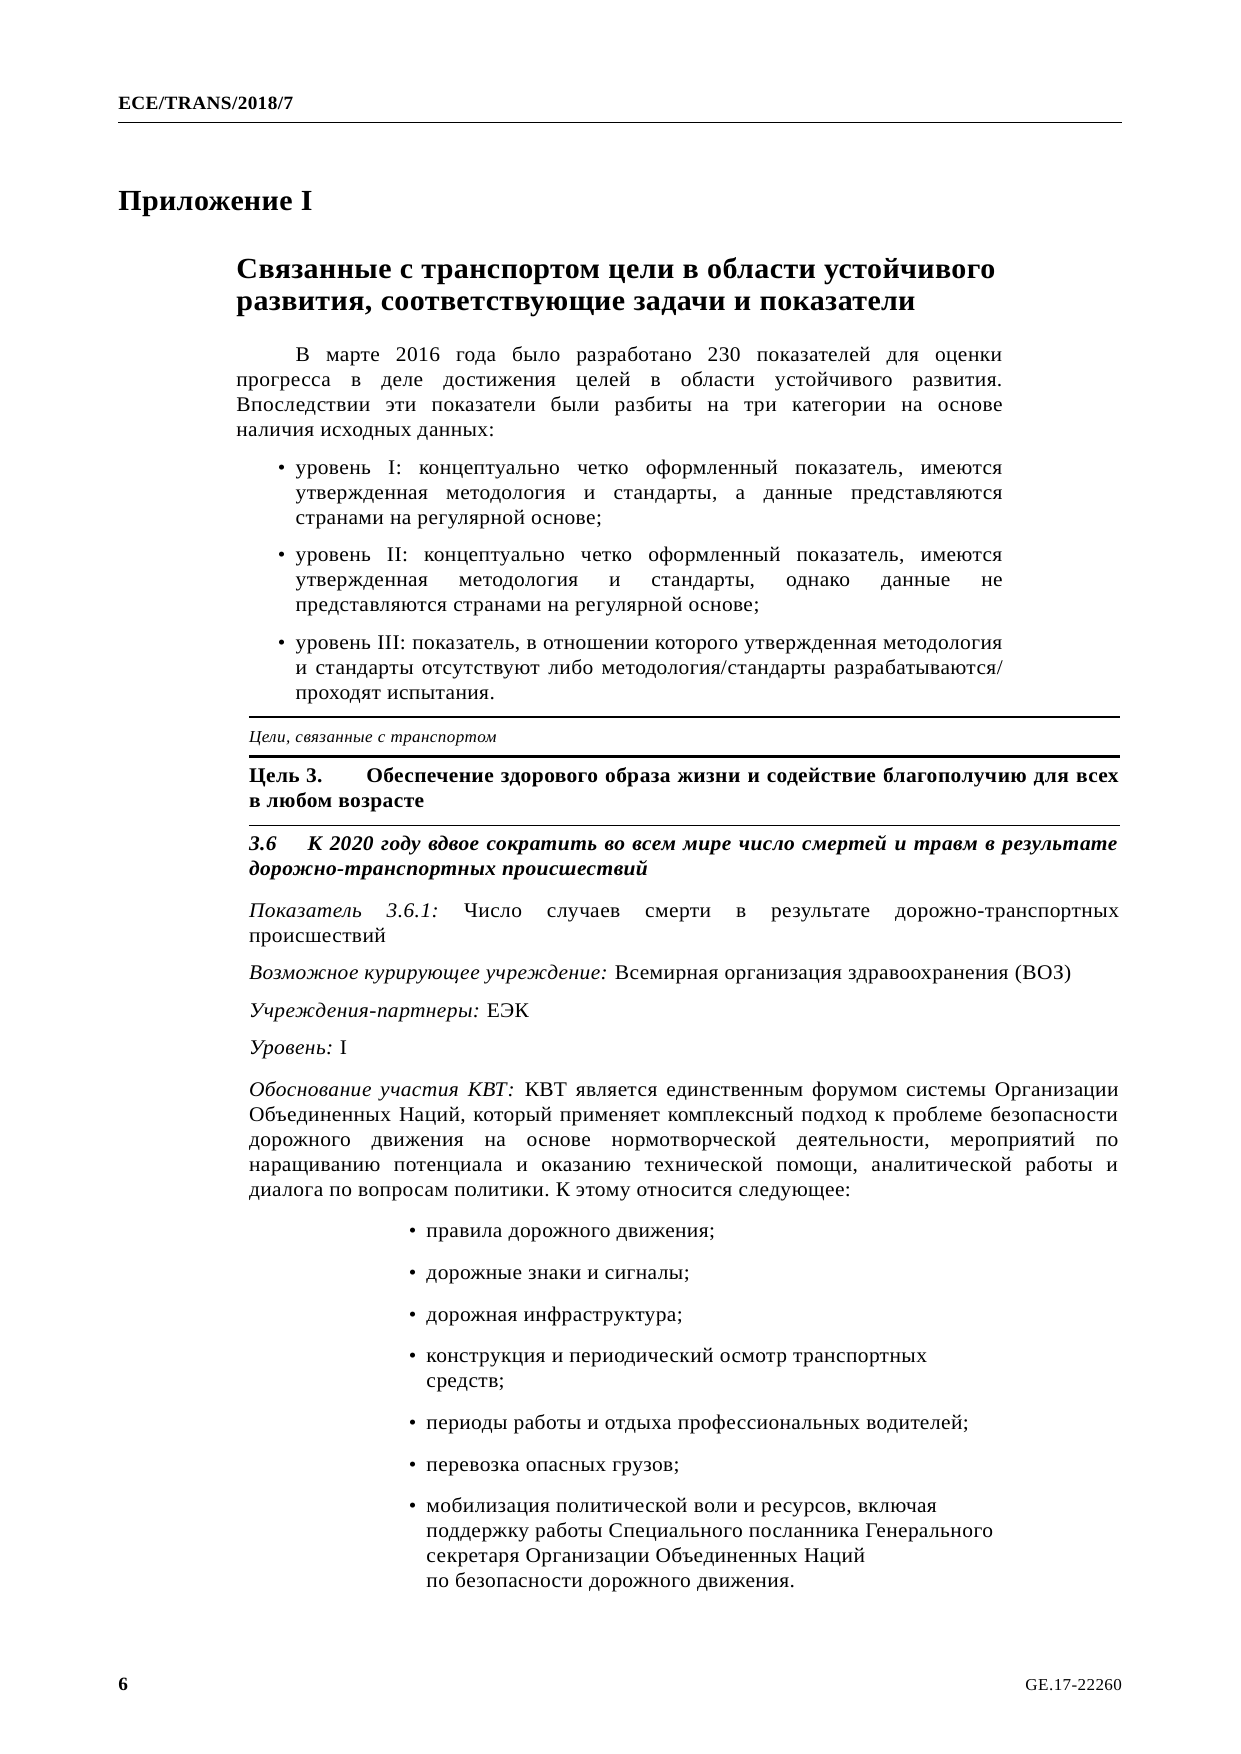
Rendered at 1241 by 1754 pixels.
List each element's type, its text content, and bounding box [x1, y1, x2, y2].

table_cell правила дорожного движения; [249, 1213, 1120, 1255]
list уровень I: концептуально четко оформленный показатель, имеются утвержденная методология и стандарты, а данные представляются странами на регулярной основе; [278, 454, 1004, 529]
list уровень III: показатель, в отношении которого утвержденная методология и стандарты отсутствуют либо методология/стандарты разрабатываются/ проходят испытания. [278, 629, 1004, 704]
list уровень II: концептуально четко оформленный показатель, имеются утвержденная методология и стандарты, однако данные не представляются странами на регулярной основе; [278, 541, 1004, 616]
text Связанные с транспортом цели в области устойчивого развития, соответствующие задачи и показатели [118, 254, 1004, 316]
table_cell 3.6 К 2020 году вдвое сократить во всем мире число смертей и травм в результате дорожно-транспортных происшествий [249, 826, 1120, 892]
table_header Цели, связанные с транспортом [249, 718, 1120, 755]
text Приложение I [118, 185, 1004, 216]
table_cell дорожные знаки и сигналы; [249, 1255, 1120, 1297]
table_cell Цель 3. Обеспечение здорового образа жизни и содействие благополучию для всех в любом возрасте [249, 758, 1120, 825]
table_cell дорожная инфраструктура; [249, 1297, 1120, 1338]
table_cell перевозка опасных грузов; [249, 1447, 1120, 1488]
table_cell периоды работы и отдыха профессиональных водителей; [249, 1405, 1120, 1447]
table_cell Обоснование участия КВТ: КВТ является единственным форумом системы Организации Объединенных Наций, который применяет комплексный подход к проблеме безопасности дорожного движения на основе нормотворческой деятельности, мероприятий по наращиванию потенциала и оказанию технической помощи, аналитической работы и диалога по вопросам политики. К этому относится следующее: [249, 1072, 1120, 1213]
table_cell мобилизация политической воли и ресурсов, включая поддержку работы Специального посланника Генерального секретаря Организации Объединенных Наций по безопасности дорожного движения. [249, 1488, 1120, 1605]
table_cell Показатель 3.6.1: Число случаев смерти в результате дорожно-транспортных происшествий Возможное курирующее учреждение: Всемирная организация здравоохранения (ВОЗ) Учреждения-партнеры: ЕЭК Уровень: I [249, 893, 1120, 1072]
text В марте 2016 года было разработано 230 показателей для оценки прогресса в деле достижения целей в области устойчивого развития. Впоследствии эти показатели были разбиты на три категории на основе наличия исходных данных: [236, 341, 1004, 441]
table_cell конструкция и периодический осмотр транспортных средств; [249, 1338, 1120, 1405]
